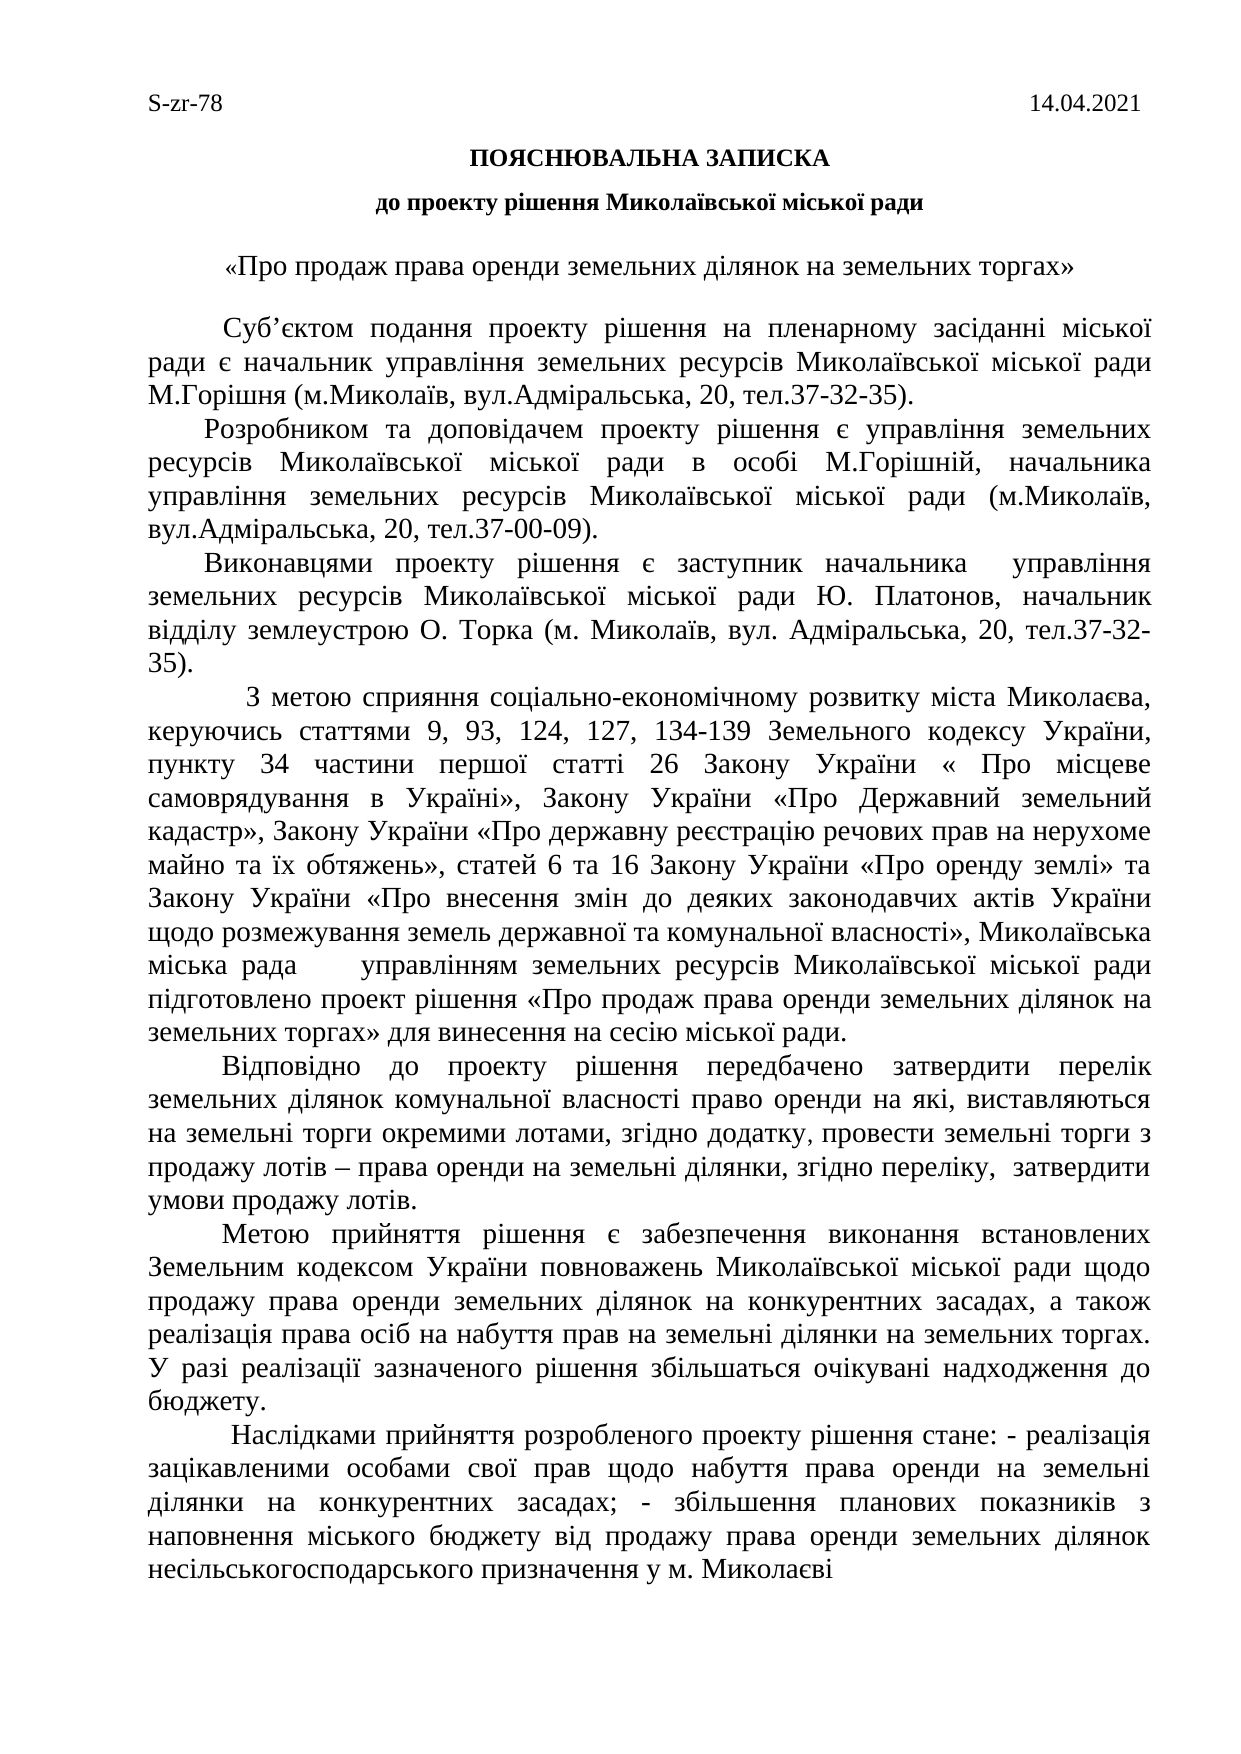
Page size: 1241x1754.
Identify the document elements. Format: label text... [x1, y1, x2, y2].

text ПОЯСНЮВАЛЬНА ЗАПИСКА [148, 132, 1152, 175]
text Розробником та доповідачем проекту рішення є управління земельних ресурсів Миколаївської міської ради в особі М.Горішній, начальника управління земельних ресурсів Миколаївської міської ради (м.Миколаїв, вул.Адміральська, 20, тел.37-00-09). [148, 411, 1152, 545]
text Виконавцями проекту рішення є заступник начальника управління земельних ресурсів Миколаївської міської ради Ю. Платонов, начальник відділу землеустрою О. Торка (м. Миколаїв, вул. Адміральська, 20, тел.37-32-35). [148, 545, 1152, 679]
text Наслідками прийняття розробленого проекту рішення стане: - реалізація зацікавленими особами свої прав щодо набуття права оренди на земельні ділянки на конкурентних засадах; - збільшення планових показників з наповнення міського бюджету від продажу права оренди земельних ділянок несільськогосподарського призначення у м. Миколаєві [148, 1417, 1152, 1585]
text «Про продаж права оренди земельних ділянок на земельних торгах» [148, 248, 1152, 281]
text Метою прийняття рішення є забезпечення виконання встановлених Земельним кодексом України повноважень Миколаївської міської ради щодо продажу права оренди земельних ділянок на конкурентних засадах, а також реалізація права осіб на набуття прав на земельні ділянки на земельних торгах. У разі реалізації зазначеного рішення збільшаться очікувані надходження до бюджету. [148, 1216, 1152, 1417]
text З метою сприяння соціально-економічному розвитку міста Миколаєва, керуючись статтями 9, 93, 124, 127, 134-139 Земельного кодексу України, пункту 34 частини першої статті 26 Закону України « Про місцеве самоврядування в Україні», Закону України «Про Державний земельний кадастр», Закону України «Про державну реєстрацію речових прав на нерухоме майно та їх обтяжень», статей 6 та 16 Закону України «Про оренду землі» та Закону України «Про внесення змін до деяких законодавчих актів України щодо розмежування земель державної та комунальної власності», Миколаївська міська рада управлінням земельних ресурсів Миколаївської міської ради підготовлено проект рішення «Про продаж права оренди земельних ділянок на земельних торгах» для винесення на сесію міської ради. [148, 679, 1152, 1048]
text до проекту рішення Миколаївської міської ради [148, 175, 1152, 219]
text Суб’єктом подання проекту рішення на пленарному засіданні міської ради є начальник управління земельних ресурсів Миколаївської міської ради М.Горішня (м.Миколаїв, вул.Адміральська, 20, тел.37-32-35). [148, 310, 1152, 411]
text S-zr-78 14.04.2021 [148, 88, 1152, 117]
text Відповідно до проекту рішення передбачено затвердити перелік земельних ділянок комунальної власності право оренди на які, виставляються на земельні торги окремими лотами, згідно додатку, провести земельні торги з продажу лотів – права оренди на земельні ділянки, згідно переліку, затвердити умови продажу лотів. [148, 1048, 1152, 1216]
